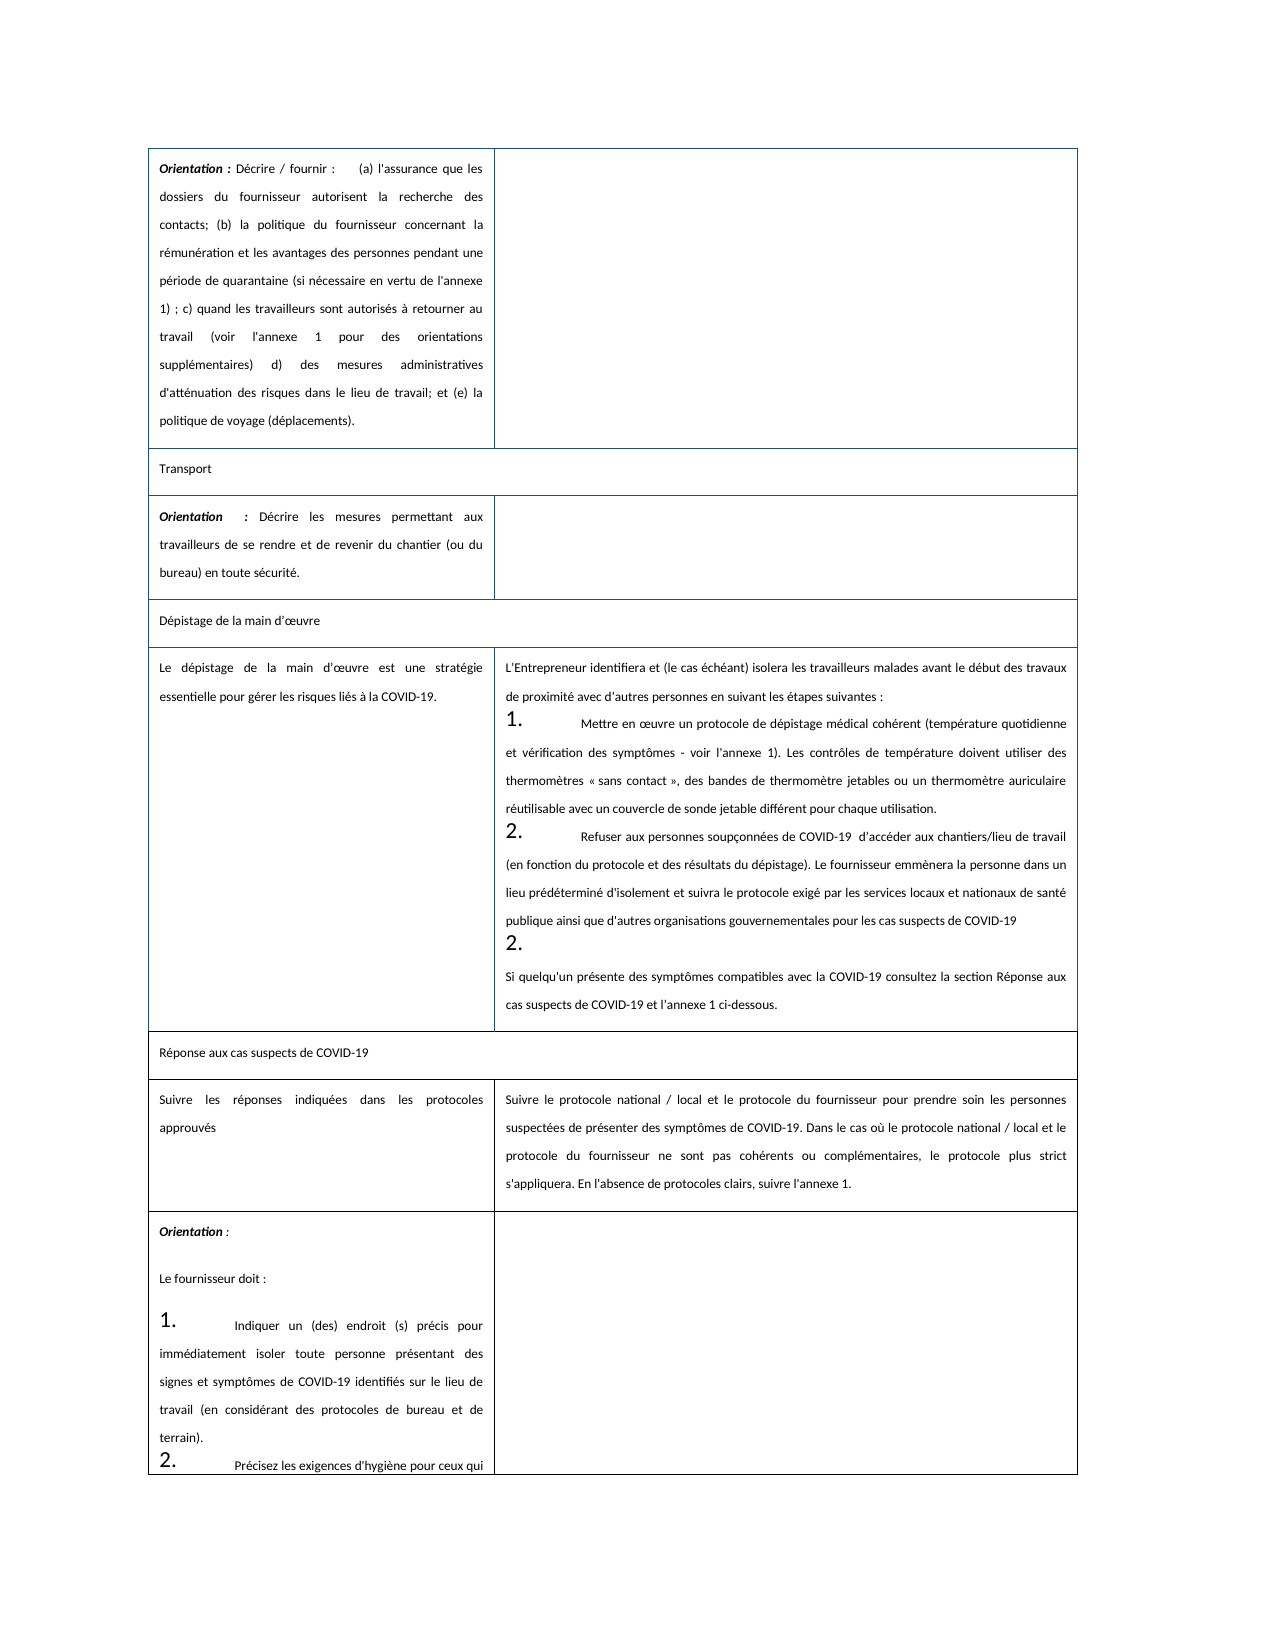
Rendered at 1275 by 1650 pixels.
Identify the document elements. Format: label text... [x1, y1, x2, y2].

table_cell [495, 496, 1077, 599]
table_cell L’Entrepreneur identifiera et (le cas échéant) isolera les travailleurs malades avant le début des travaux de proximité avec d’autres personnes en suivant les étapes suivantes : Mettre en œuvre un protocole de dépistage médical cohérent (température quotidienne et vérification des symptômes - voir l'annexe 1). Les contrôles de température doivent utiliser des thermomètres « sans contact », des bandes de thermomètre jetables ou un thermomètre auriculaire réutilisable avec un couvercle de sonde jetable différent pour chaque utilisation. Refuser aux personnes soupçonnées de COVID-19 d’accéder aux chantiers/lieu de travail (en fonction du protocole et des résultats du dépistage). Le fournisseur emmènera la personne dans un lieu prédéterminé d'isolement et suivra le protocole exigé par les services locaux et nationaux de santé publique ainsi que d'autres organisations gouvernementales pour les cas suspects de COVID-19 Si quelqu'un présente des symptômes compatibles avec la COVID-19 consultez la section Réponse aux cas suspects de COVID-19 et l’annexe 1 ci-dessous. [495, 648, 1077, 1031]
table_cell Orientation : Décrire / fournir : (a) l'assurance que les dossiers du fournisseur autorisent la recherche des contacts; (b) la politique du fournisseur concernant la rémunération et les avantages des personnes pendant une période de quarantaine (si nécessaire en vertu de l'annexe 1) ; c) quand les travailleurs sont autorisés à retourner au travail (voir l'annexe 1 pour des orientations supplémentaires) d) des mesures administratives d'atténuation des risques dans le lieu de travail; et (e) la politique de voyage (déplacements). [149, 149, 494, 448]
table_cell Le dépistage de la main d’œuvre est une stratégie essentielle pour gérer les risques liés à la COVID-19. [149, 648, 494, 1031]
table_cell [495, 149, 1077, 448]
table_cell Suivre le protocole national / local et le protocole du fournisseur pour prendre soin les personnes suspectées de présenter des symptômes de COVID-19. Dans le cas où le protocole national / local et le protocole du fournisseur ne sont pas cohérents ou complémentaires, le protocole plus strict s'appliquera. En l'absence de protocoles clairs, suivre l'annexe 1. [495, 1080, 1077, 1211]
table_cell Transport [149, 449, 1077, 495]
table_cell Dépistage de la main d’œuvre [149, 600, 1077, 647]
table_cell Suivre les réponses indiquées dans les protocoles approuvés [149, 1080, 494, 1211]
table_cell Orientation : Décrire les mesures permettant aux travailleurs de se rendre et de revenir du chantier (ou du bureau) en toute sécurité. [149, 496, 494, 599]
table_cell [149, 1212, 494, 1473]
table_cell Réponse aux cas suspects de COVID-19 [149, 1032, 1077, 1079]
table_cell [495, 1212, 1077, 1473]
